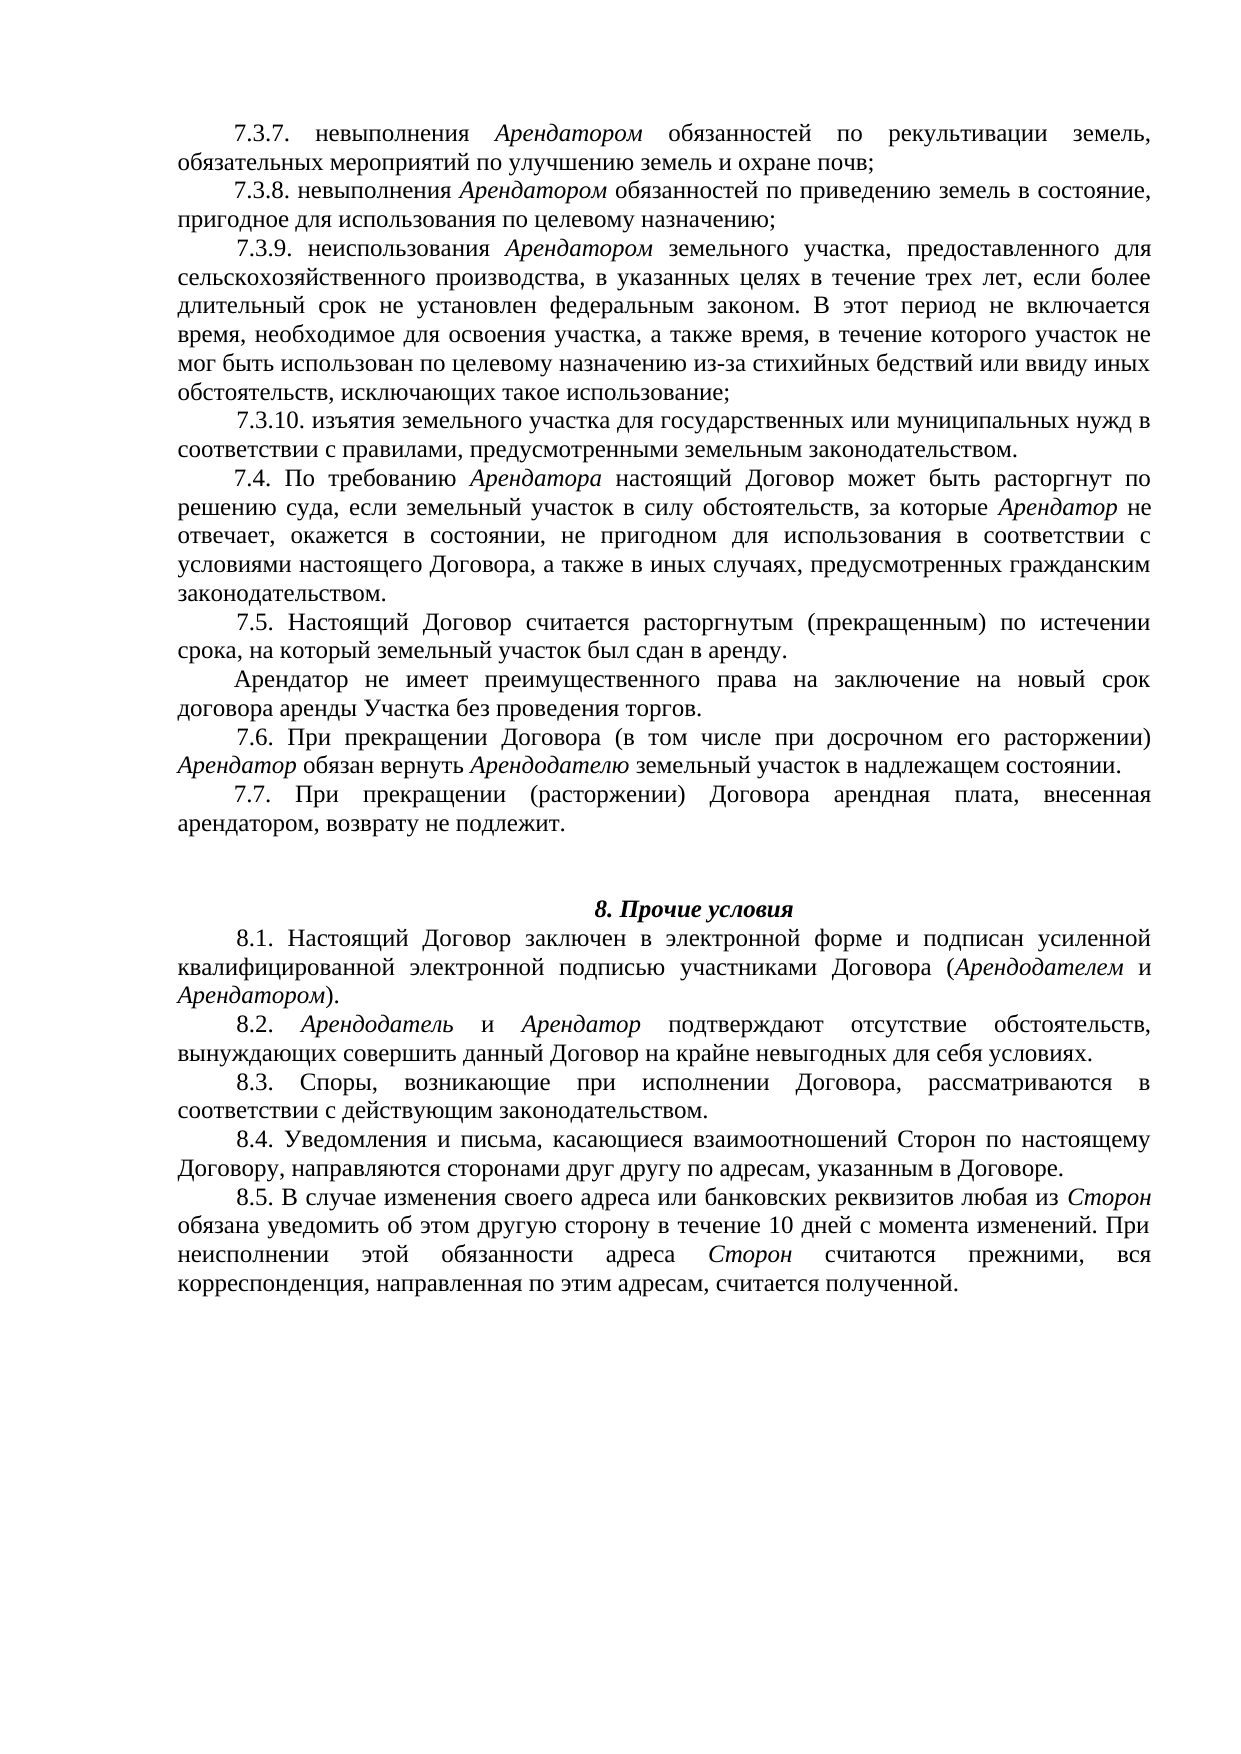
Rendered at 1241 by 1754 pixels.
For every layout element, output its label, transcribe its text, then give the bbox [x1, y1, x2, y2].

text 8. Прочие условия [177, 894, 1152, 923]
text 7.3.7. невыполнения Арендатором обязанностей по рекультивации земель, обязательных мероприятий по улучшению земель и охране почв; [177, 118, 1152, 176]
text 8.5. В случае изменения своего адреса или банковских реквизитов любая из Сторон обязана уведомить об этом другую сторону в течение 10 дней с момента изменений. При неисполнении этой обязанности адреса Сторон считаются прежними, вся корреспонденция, направленная по этим адресам, считается полученной. [177, 1182, 1152, 1297]
text 8.2. Арендодатель и Арендатор подтверждают отсутствие обстоятельств, вынуждающих совершить данный Договор на крайне невыгодных для себя условиях. [177, 1009, 1152, 1067]
text 7.3.9. неиспользования Арендатором земельного участка, предоставленного для сельскохозяйственного производства, в указанных целях в течение трех лет, если более длительный срок не установлен федеральным законом. В этот период не включается время, необходимое для освоения участка, а также время, в течение которого участок не мог быть использован по целевому назначению из-за стихийных бедствий или ввиду иных обстоятельств, исключающих такое использование; [177, 233, 1152, 406]
text Арендатор не имеет преимущественного права на заключение на новый срок договора аренды Участка без проведения торгов. [177, 664, 1152, 722]
text 7.5. Настоящий Договор считается расторгнутым (прекращенным) по истечении срока, на который земельный участок был сдан в аренду. [177, 607, 1152, 664]
text 7.7. При прекращении (расторжении) Договора арендная плата, внесенная арендатором, возврату не подлежит. [177, 779, 1152, 837]
text 7.3.10. изъятия земельного участка для государственных или муниципальных нужд в соответствии с правилами, предусмотренными земельным законодательством. [177, 406, 1152, 463]
text 7.4. По требованию Арендатора настоящий Договор может быть расторгнут по решению суда, если земельный участок в силу обстоятельств, за которые Арендатор не отвечает, окажется в состоянии, не пригодном для использования в соответствии с условиями настоящего Договора, а также в иных случаях, предусмотренных гражданским законодательством. [177, 463, 1152, 607]
text 7.6. При прекращении Договора (в том числе при досрочном его расторжении) Арендатор обязан вернуть Арендодателю земельный участок в надлежащем состоянии. [177, 722, 1152, 779]
text 8.3. Споры, возникающие при исполнении Договора, рассматриваются в соответствии с действующим законодательством. [177, 1067, 1152, 1124]
text 8.4. Уведомления и письма, касающиеся взаимоотношений Сторон по настоящему Договору, направляются сторонами друг другу по адресам, указанным в Договоре. [177, 1124, 1152, 1182]
text 8.1. Настоящий Договор заключен в электронной форме и подписан усиленной квалифицированной электронной подписью участниками Договора (Арендодателем и Арендатором). [177, 923, 1152, 1009]
text 7.3.8. невыполнения Арендатором обязанностей по приведению земель в состояние, пригодное для использования по целевому назначению; [177, 176, 1152, 233]
